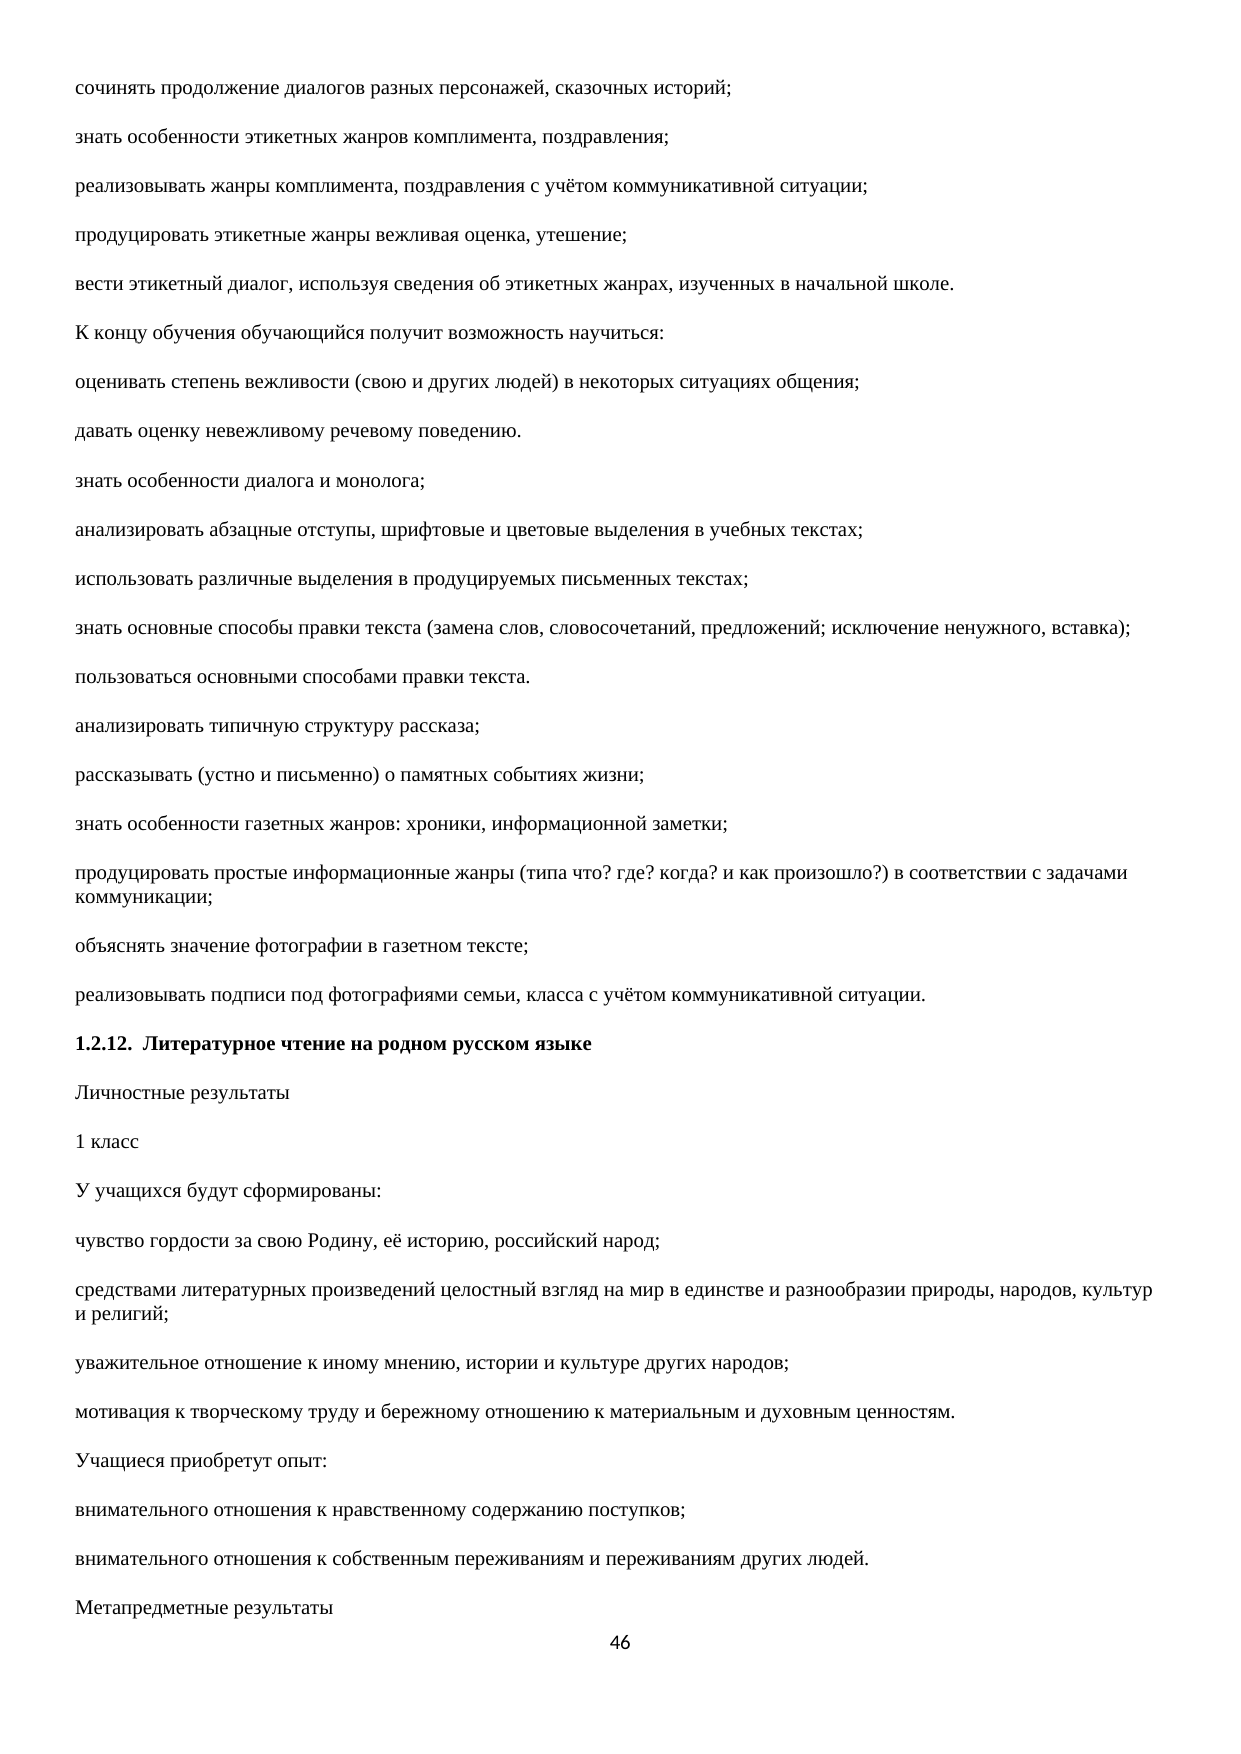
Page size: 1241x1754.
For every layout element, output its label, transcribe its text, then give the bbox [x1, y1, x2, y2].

subtitle 1 класс [75, 1129, 1165, 1153]
subtitle продуцировать простые информационные жанры (типа что? где? когда? и как произошло?) в соответствии с задачами коммуникации; [75, 860, 1165, 908]
subtitle реализовывать жанры комплимента, поздравления с учётом коммуникативной ситуации; [75, 173, 1165, 197]
subtitle знать особенности диалога и монолога; [75, 467, 1165, 492]
subtitle мотивация к творческому труду и бережному отношению к материальным и духовным ценностям. [75, 1399, 1165, 1423]
subtitle Личностные результаты [75, 1080, 1165, 1104]
subtitle вести этикетный диалог, используя сведения об этикетных жанрах, изученных в начальной школе. [75, 271, 1165, 295]
subtitle продуцировать этикетные жанры вежливая оценка, утешение; [75, 222, 1165, 246]
subtitle чувство гордости за свою Родину, её историю, российский народ; [75, 1227, 1165, 1252]
subtitle анализировать типичную структуру рассказа; [75, 713, 1165, 737]
subtitle Учащиеся приобретут опыт: [75, 1448, 1165, 1472]
subtitle У учащихся будут сформированы: [75, 1178, 1165, 1202]
subtitle реализовывать подписи под фотографиями семьи, класса с учётом коммуникативной ситуации. [75, 982, 1165, 1006]
subtitle оценивать степень вежливости (свою и других людей) в некоторых ситуациях общения; [75, 369, 1165, 393]
subtitle 1.2.12. Литературное чтение на родном русском языке [75, 1031, 1165, 1055]
subtitle использовать различные выделения в продуцируемых письменных текстах; [75, 566, 1165, 590]
subtitle внимательного отношения к нравственному содержанию поступков; [75, 1497, 1165, 1521]
subtitle внимательного отношения к собственным переживаниям и переживаниям других людей. [75, 1546, 1165, 1570]
subtitle сочинять продолжение диалогов разных персонажей, сказочных историй; [75, 75, 1165, 99]
subtitle объяснять значение фотографии в газетном тексте; [75, 933, 1165, 957]
subtitle давать оценку невежливому речевому поведению. [75, 418, 1165, 442]
subtitle пользоваться основными способами правки текста. [75, 664, 1165, 688]
subtitle уважительное отношение к иному мнению, истории и культуре других народов; [75, 1350, 1165, 1374]
subtitle рассказывать (устно и письменно) о памятных событиях жизни; [75, 762, 1165, 786]
subtitle Метапредметные результаты [75, 1595, 1165, 1619]
subtitle средствами литературных произведений целостный взгляд на мир в единстве и разнообразии природы, народов, культур и религий; [75, 1277, 1165, 1325]
subtitle анализировать абзацные отступы, шрифтовые и цветовые выделения в учебных текстах; [75, 517, 1165, 541]
subtitle знать особенности этикетных жанров комплимента, поздравления; [75, 124, 1165, 148]
subtitle К концу обучения обучающийся получит возможность научиться: [75, 320, 1165, 344]
subtitle знать особенности газетных жанров: хроники, информационной заметки; [75, 811, 1165, 835]
subtitle знать основные способы правки текста (замена слов, словосочетаний, предложений; исключение ненужного, вставка); [75, 615, 1165, 639]
